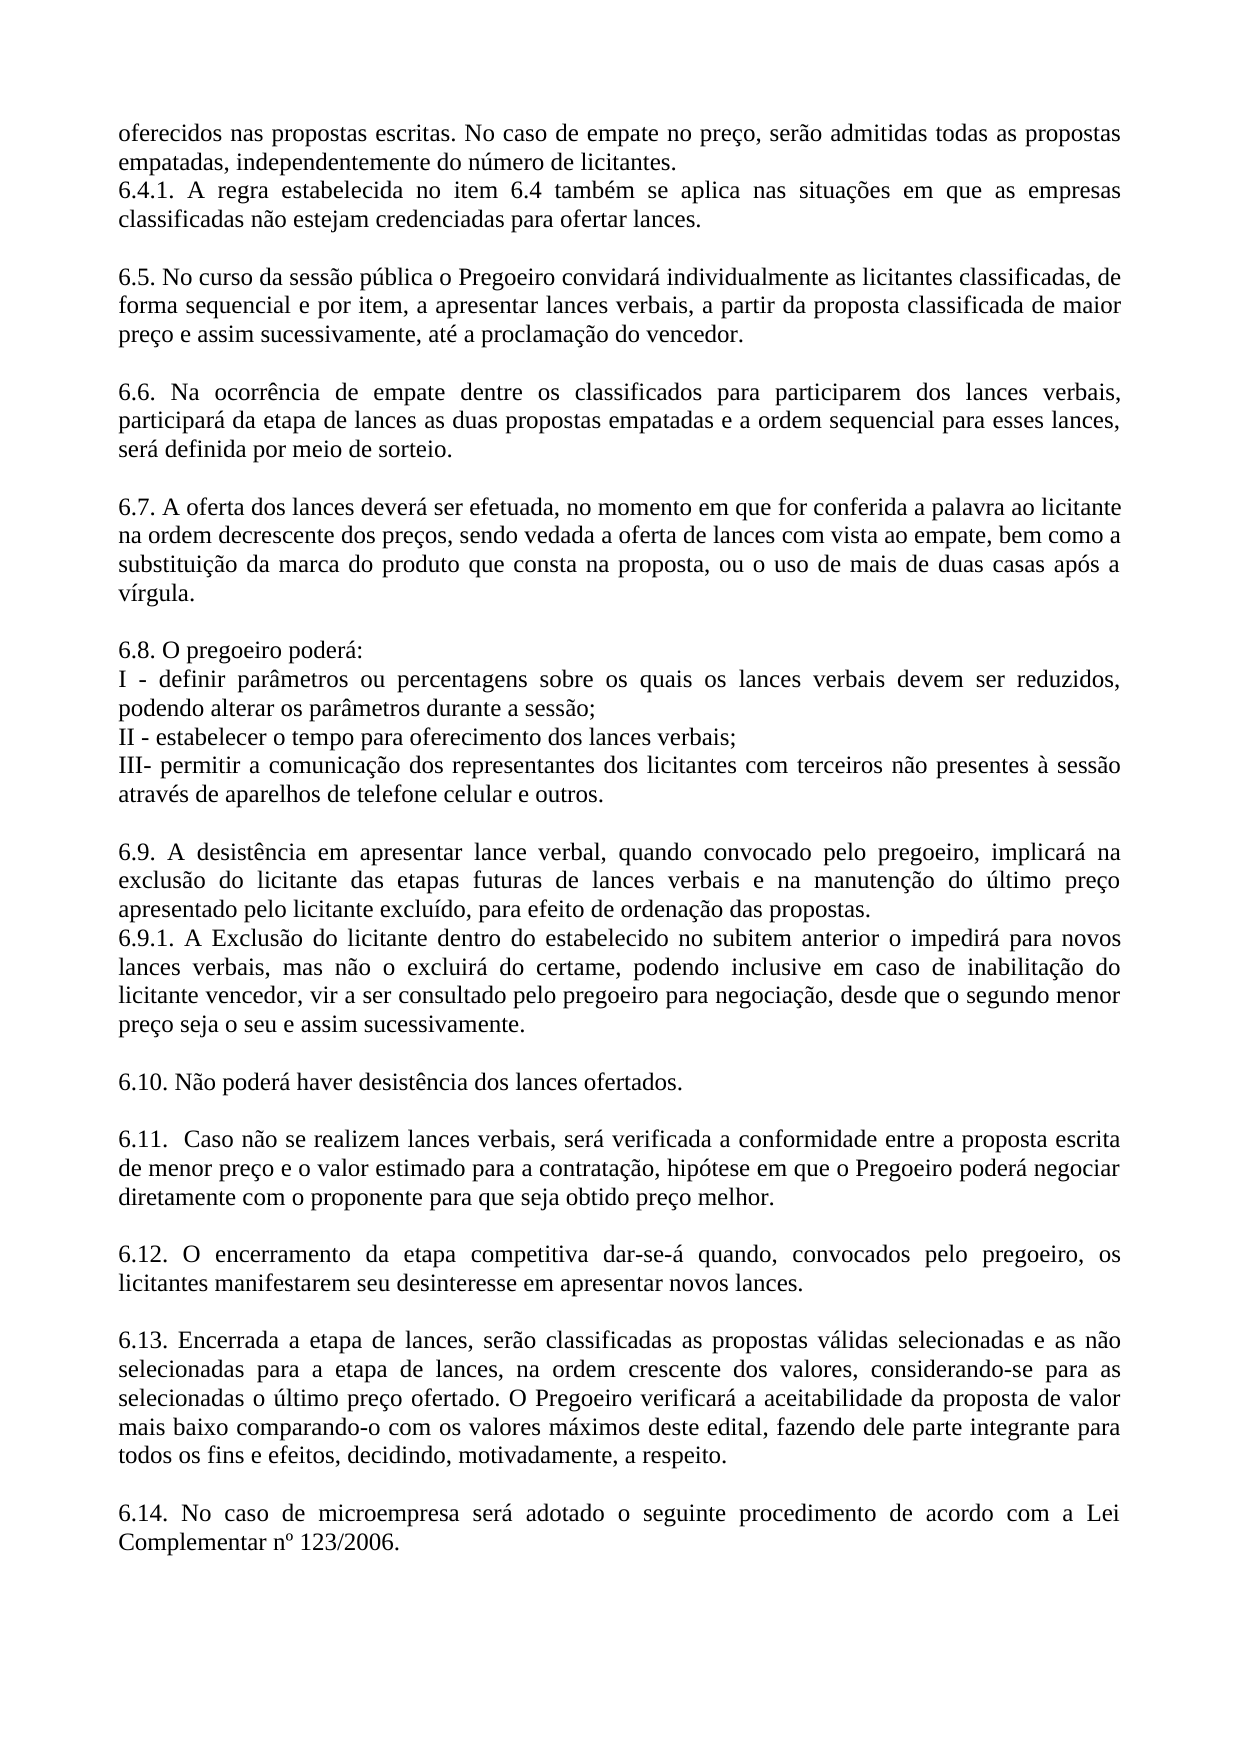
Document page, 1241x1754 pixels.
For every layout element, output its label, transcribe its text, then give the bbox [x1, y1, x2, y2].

text 6.4.1. A regra estabelecida no item 6.4 também se aplica nas situações em que as empresas classificadas não estejam credenciadas para ofertar lances. [118, 176, 1122, 233]
text 6.14. No caso de microempresa será adotado o seguinte procedimento de acordo com a Lei Complementar nº 123/2006. [118, 1498, 1122, 1556]
text 6.5. No curso da sessão pública o Pregoeiro convidará individualmente as licitantes classificadas, de forma sequencial e por item, a apresentar lances verbais, a partir da proposta classificada de maior preço e assim sucessivamente, até a proclamação do vencedor. [118, 262, 1122, 348]
text 6.12. O encerramento da etapa competitiva dar-se-á quando, convocados pelo pregoeiro, os licitantes manifestarem seu desinteresse em apresentar novos lances. [118, 1239, 1122, 1297]
text 6.13. Encerrada a etapa de lances, serão classificadas as propostas válidas selecionadas e as não selecionadas para a etapa de lances, na ordem crescente dos valores, considerando-se para as selecionadas o último preço ofertado. O Pregoeiro verificará a aceitabilidade da proposta de valor mais baixo comparando-o com os valores máximos deste edital, fazendo dele parte integrante para todos os fins e efeitos, decidindo, motivadamente, a respeito. [118, 1326, 1122, 1469]
text 6.8. O pregoeiro poderá: [118, 636, 1122, 664]
text 6.9. A desistência em apresentar lance verbal, quando convocado pelo pregoeiro, implicará na exclusão do licitante das etapas futuras de lances verbais e na manutenção do último preço apresentado pelo licitante excluído, para efeito de ordenação das propostas. [118, 837, 1122, 923]
text 6.6. Na ocorrência de empate dentre os classificados para participarem dos lances verbais, participará da etapa de lances as duas propostas empatadas e a ordem sequencial para esses lances, será definida por meio de sorteio. [118, 377, 1122, 463]
text I - definir parâmetros ou percentagens sobre os quais os lances verbais devem ser reduzidos, podendo alterar os parâmetros durante a sessão; [118, 664, 1122, 722]
text II - estabelecer o tempo para oferecimento dos lances verbais; [118, 722, 1122, 751]
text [118, 118, 1122, 176]
text 6.11. Caso não se realizem lances verbais, será verificada a conformidade entre a proposta escrita de menor preço e o valor estimado para a contratação, hipótese em que o Pregoeiro poderá negociar diretamente com o proponente para que seja obtido preço melhor. [118, 1124, 1122, 1211]
text 6.9.1. A Exclusão do licitante dentro do estabelecido no subitem anterior o impedirá para novos lances verbais, mas não o excluirá do certame, podendo inclusive em caso de inabilitação do licitante vencedor, vir a ser consultado pelo pregoeiro para negociação, desde que o segundo menor preço seja o seu e assim sucessivamente. [118, 923, 1122, 1038]
text 6.10. Não poderá haver desistência dos lances ofertados. [118, 1067, 1122, 1096]
text III- permitir a comunicação dos representantes dos licitantes com terceiros não presentes à sessão através de aparelhos de telefone celular e outros. [118, 751, 1122, 808]
text 6.7. A oferta dos lances deverá ser efetuada, no momento em que for conferida a palavra ao licitante na ordem decrescente dos preços, sendo vedada a oferta de lances com vista ao empate, bem como a substituição da marca do produto que consta na proposta, ou o uso de mais de duas casas após a vírgula. [118, 492, 1122, 607]
